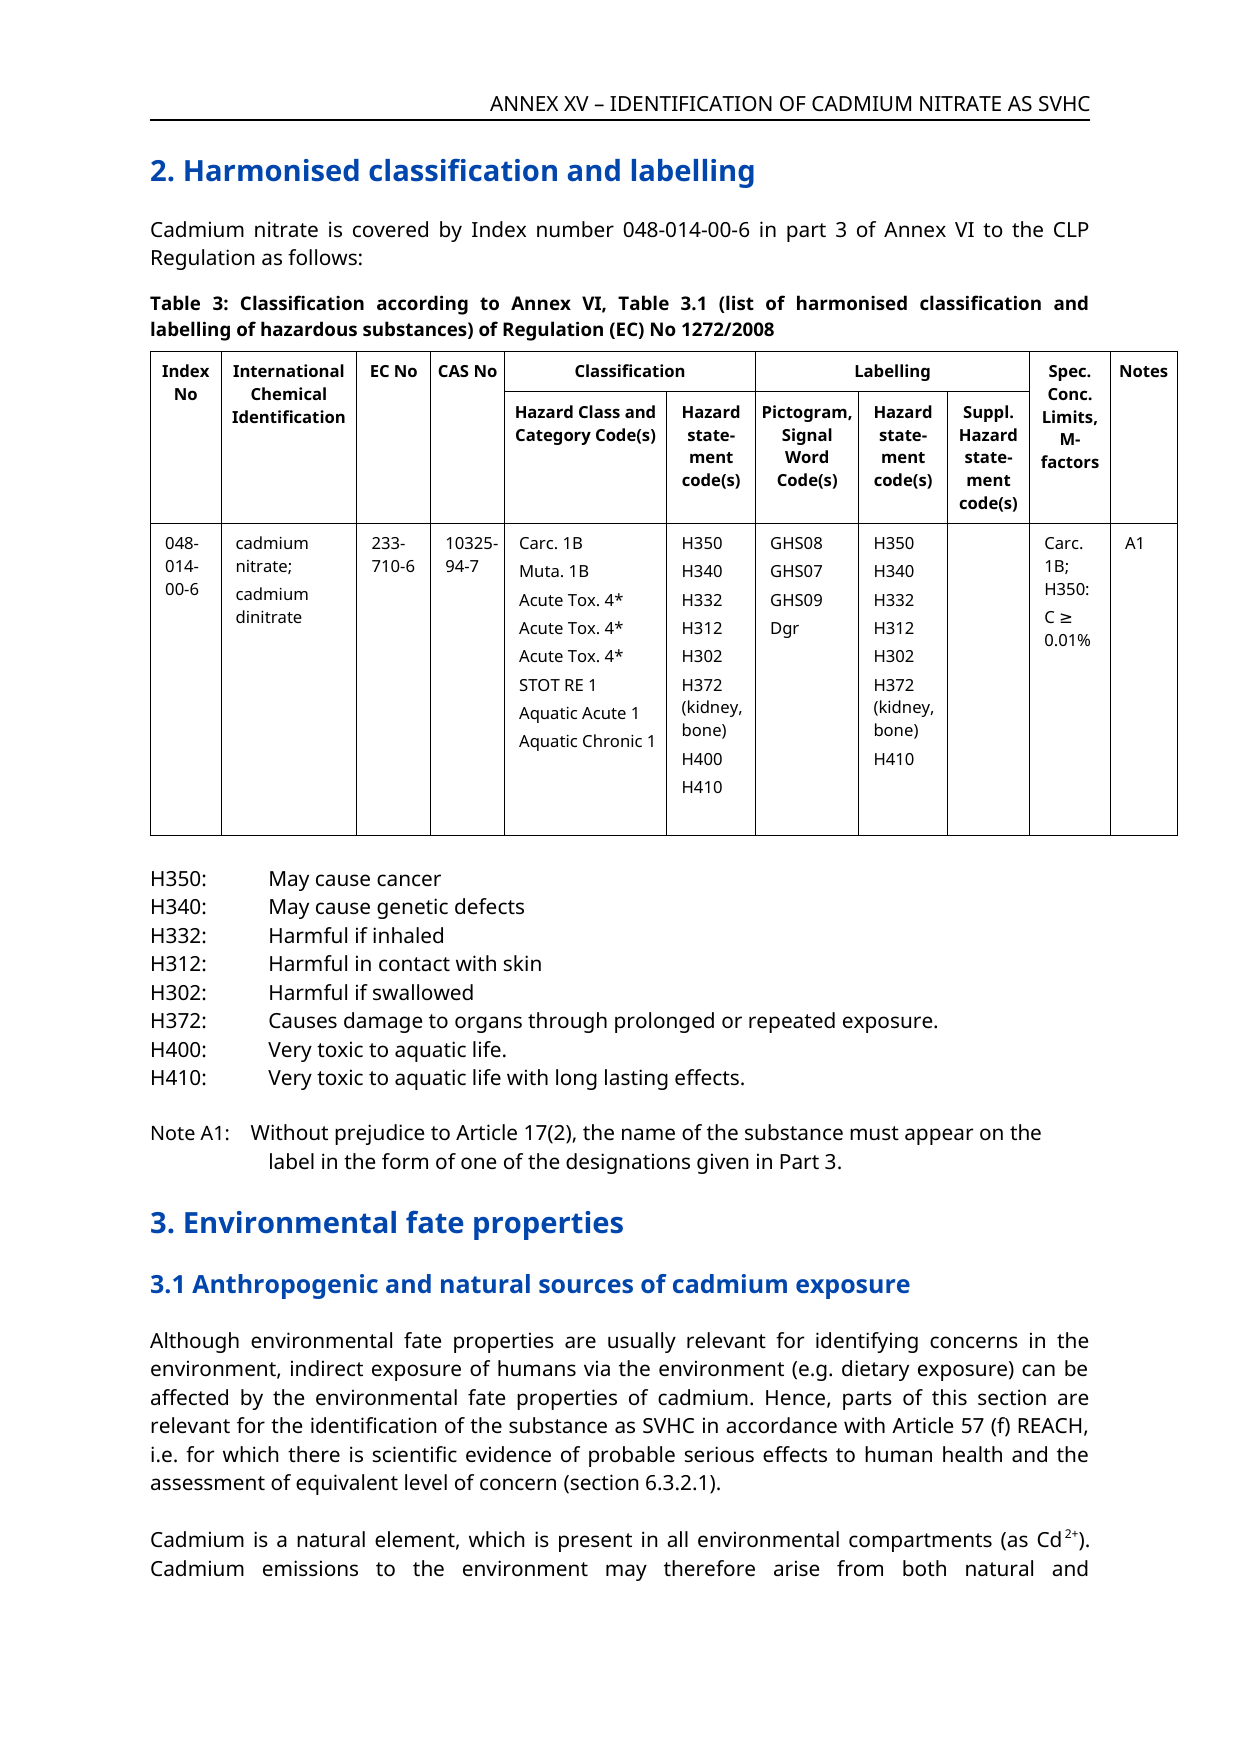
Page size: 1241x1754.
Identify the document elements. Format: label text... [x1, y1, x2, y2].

text Although environmental fate properties are usually relevant for identifying concerns in the environment, indirect exposure of humans via the environment (e.g. dietary exposure) can be affected by the environmental fate properties of cadmium. Hence, parts of this section are relevant for the identification of the substance as SVHC in accordance with Article 57 (f) REACH, i.e. for which there is scientific evidence of probable serious effects to human health and the assessment of equivalent level of concern (section 6.3.2.1). [150, 1326, 1090, 1497]
table_cell 10325-94-7 [431, 524, 504, 835]
table_cell Carc. 1B; H350: C ≥ 0.01% [1030, 524, 1110, 835]
table_cell H350 H340 H332 H312 H302 H372 (kidney, bone) H400 H410 [667, 524, 755, 835]
table_cell GHS08 GHS07 GHS09 Dgr [756, 524, 858, 835]
text H400: Very toxic to aquatic life. [150, 1035, 1090, 1063]
table_header Classification [505, 352, 755, 391]
table_cell Hazard state-ment code(s) [859, 392, 947, 523]
text H372: Causes damage to organs through prolonged or repeated exposure. [150, 1006, 1090, 1035]
text Note A1: Without prejudice to Article 17(2), the name of the substance must appear on the label in the form of one of the designations given in Part 3. [150, 1118, 1090, 1175]
table_cell 233-710-6 [357, 524, 430, 835]
text H312: Harmful in contact with skin [150, 949, 1090, 978]
table_cell cadmium nitrate; cadmium dinitrate [222, 524, 356, 835]
table_header CAS No [431, 352, 504, 523]
table_cell H350 H340 H332 H312 H302 H372 (kidney, bone) H410 [859, 524, 947, 835]
table_header EC No [357, 352, 430, 523]
table_header Index No [151, 352, 221, 523]
text H302: Harmful if swallowed [150, 978, 1090, 1006]
subtitle Harmonised classification and labelling [150, 150, 1090, 190]
text H350: May cause cancer [150, 864, 1090, 892]
table_cell Pictogram, Signal Word Code(s) [756, 392, 858, 523]
text H410: Very toxic to aquatic life with long lasting effects. [150, 1063, 1090, 1092]
table_cell 048-014-00-6 [151, 524, 221, 835]
table_header International Chemical Identification [222, 352, 356, 523]
table_cell Hazard state-ment code(s) [667, 392, 755, 523]
table_header Notes [1111, 352, 1177, 523]
table_cell A1 [1111, 524, 1177, 835]
text Cadmium nitrate is covered by Index number 048-014-00-6 in part 3 of Annex VI to the CLP Regulation as follows: [150, 215, 1090, 272]
text H340: May cause genetic defects [150, 892, 1090, 921]
text H332: Harmful if inhaled [150, 921, 1090, 949]
subtitle 3.1 Anthropogenic and natural sources of cadmium exposure [150, 1267, 1090, 1301]
text Table 3: Classification according to Annex VI, Table 3.1 (list of harmonised classification and labelling of hazardous substances) of Regulation (EC) No 1272/2008 [150, 290, 1090, 341]
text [150, 1525, 1090, 1582]
table_cell Carc. 1B Muta. 1B Acute Tox. 4* Acute Tox. 4* Acute Tox. 4* STOT RE 1 Aquatic Acute 1 Aquatic Chronic 1 [505, 524, 666, 835]
table_cell Suppl. Hazard state-ment code(s) [948, 392, 1029, 523]
table_cell [948, 524, 1029, 835]
table_header Labelling [756, 352, 1029, 391]
table_header Spec. Conc. Limits, M-factors [1030, 352, 1110, 523]
table_cell Hazard Class and Category Code(s) [505, 392, 666, 523]
subtitle Environmental fate properties [150, 1202, 1090, 1242]
